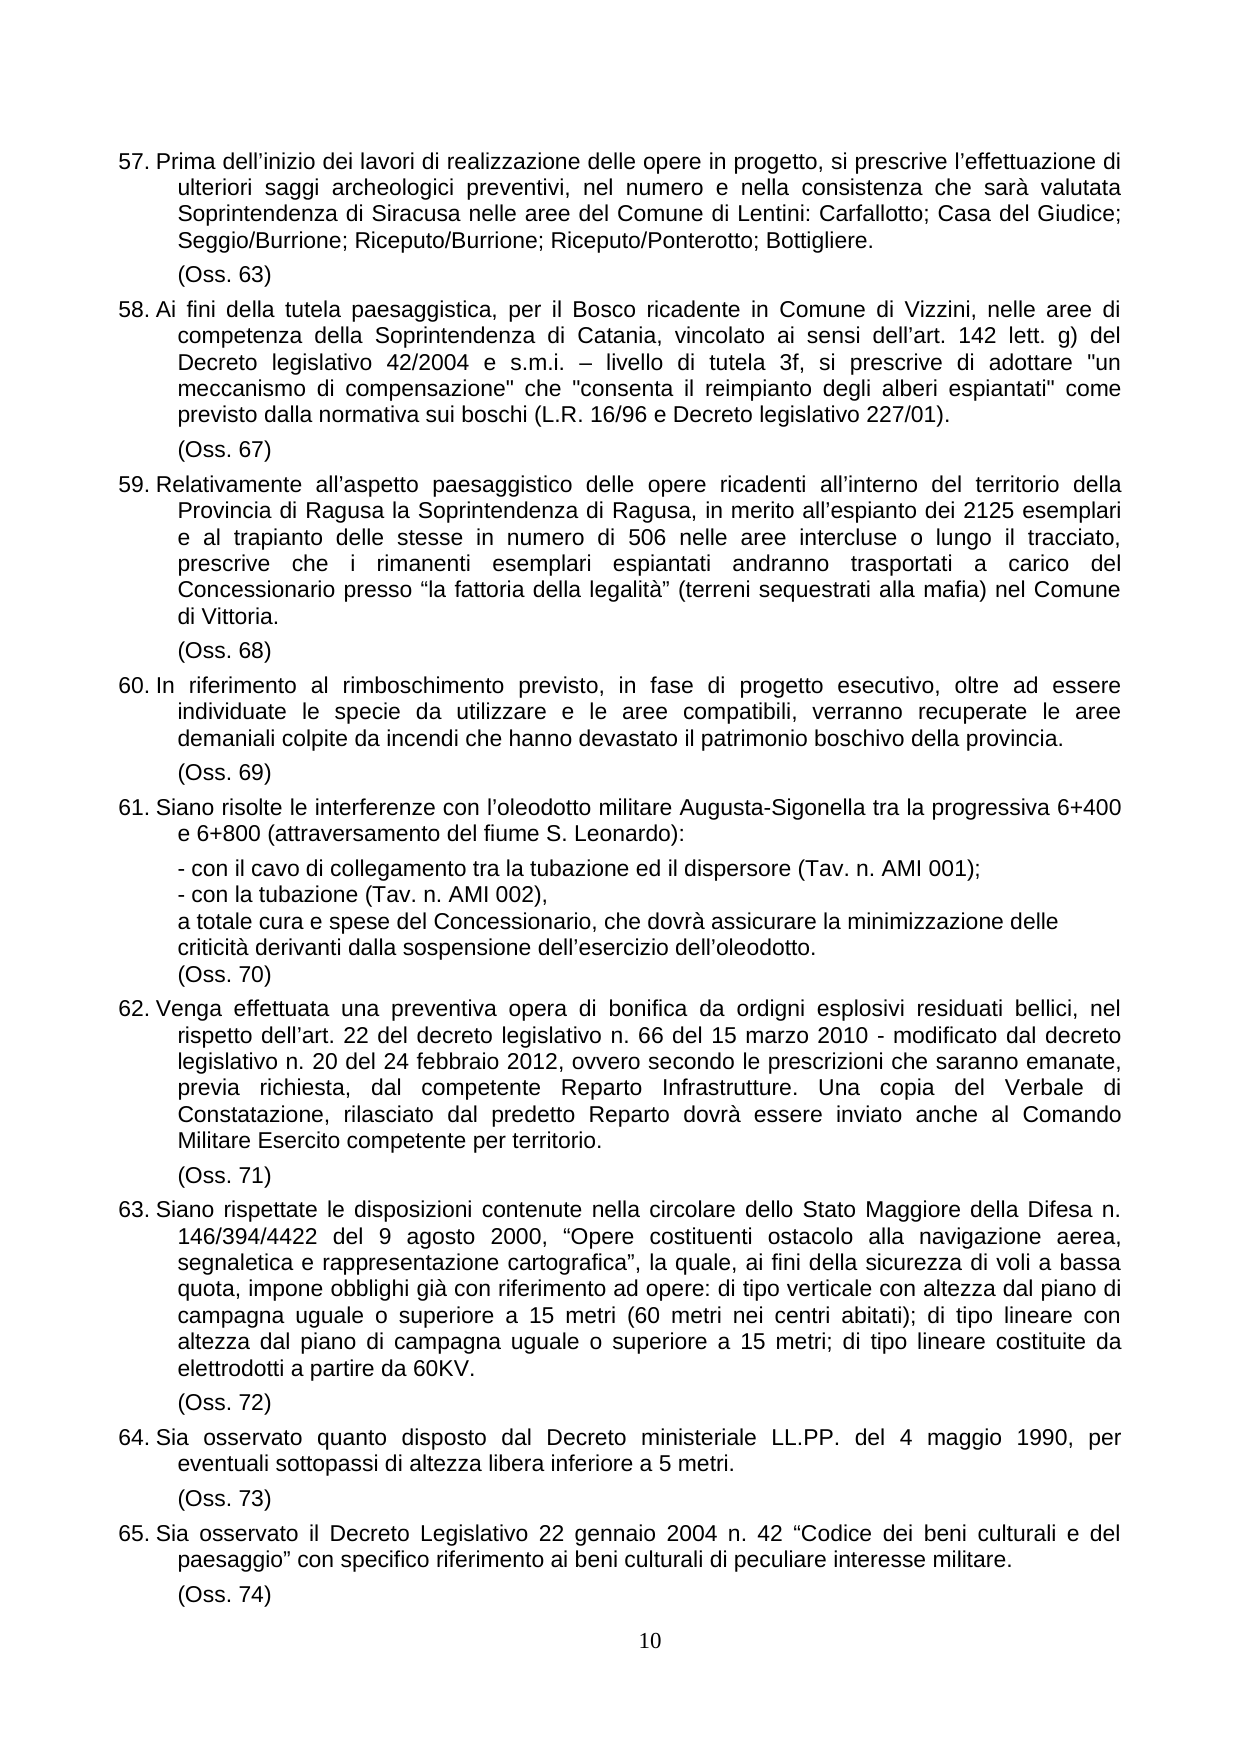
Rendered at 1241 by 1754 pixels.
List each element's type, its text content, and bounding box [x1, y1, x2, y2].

list In riferimento al rimboschimento previsto, in fase di progetto esecutivo, oltre ad essere individuate le specie da utilizzare e le aree compatibili, verranno recuperate le aree demaniali colpite da incendi che hanno devastato il patrimonio boschivo della provincia. [118, 672, 1122, 751]
text (Oss. 70) [177, 961, 1122, 987]
list Sia osservato il Decreto Legislativo 22 gennaio 2004 n. 42 “Codice dei beni culturali e del paesaggio” con specifico riferimento ai beni culturali di peculiare interesse militare. [118, 1519, 1122, 1572]
text (Oss. 71) [177, 1162, 1122, 1188]
text (Oss. 72) [177, 1389, 1122, 1416]
text - con la tubazione (Tav. n. AMI 002), [177, 881, 1122, 908]
text (Oss. 63) [177, 261, 1122, 288]
list Siano rispettate le disposizioni contenute nella circolare dello Stato Maggiore della Difesa n. 146/394/4422 del 9 agosto 2000, “Opere costituenti ostacolo alla navigazione aerea, segnaletica e rappresentazione cartografica”, la quale, ai fini della sicurezza di voli a bassa quota, impone obblighi già con riferimento ad opere: di tipo verticale con altezza dal piano di campagna uguale o superiore a 15 metri (60 metri nei centri abitati); di tipo lineare con altezza dal piano di campagna uguale o superiore a 15 metri; di tipo lineare costituite da elettrodotti a partire da 60KV. [118, 1196, 1122, 1381]
list Prima dell’inizio dei lavori di realizzazione delle opere in progetto, si prescrive l’effettuazione di ulteriori saggi archeologici preventivi, nel numero e nella consistenza che sarà valutata Soprintendenza di Siracusa nelle aree del Comune di Lentini: Carfallotto; Casa del Giudice; Seggio/Burrione; Riceputo/Burrione; Riceputo/Ponterotto; Bottigliere. [118, 148, 1122, 253]
text (Oss. 73) [177, 1485, 1122, 1511]
text (Oss. 68) [177, 637, 1122, 664]
list Venga effettuata una preventiva opera di bonifica da ordigni esplosivi residuati bellici, nel rispetto dell’art. 22 del decreto legislativo n. 66 del 15 marzo 2010 - modificato dal decreto legislativo n. 20 del 24 febbraio 2012, ovvero secondo le prescrizioni che saranno emanate, previa richiesta, dal competente Reparto Infrastrutture. Una copia del Verbale di Constatazione, rilasciato dal predetto Reparto dovrà essere inviato anche al Comando Militare Esercito competente per territorio. [118, 995, 1122, 1153]
list Relativamente all’aspetto paesaggistico delle opere ricadenti all’interno del territorio della Provincia di Ragusa la Soprintendenza di Ragusa, in merito all’espianto dei 2125 esemplari e al trapianto delle stesse in numero di 506 nelle aree intercluse o lungo il tracciato, prescrive che i rimanenti esemplari espiantati andranno trasportati a carico del Concessionario presso “la fattoria della legalità” (terreni sequestrati alla mafia) nel Comune di Vittoria. [118, 471, 1122, 629]
list Ai fini della tutela paesaggistica, per il Bosco ricadente in Comune di Vizzini, nelle aree di competenza della Soprintendenza di Catania, vincolato ai sensi dell’art. 142 lett. g) del Decreto legislativo 42/2004 e s.m.i. – livello di tutela 3f, si prescrive di adottare "un meccanismo di compensazione" che "consenta il reimpianto degli alberi espiantati" come previsto dalla normativa sui boschi (L.R. 16/96 e Decreto legislativo 227/01). [118, 296, 1122, 428]
list Siano risolte le interferenze con l’oleodotto militare Augusta-Sigonella tra la progressiva 6+400 e 6+800 (attraversamento del fiume S. Leonardo): [118, 794, 1122, 847]
text (Oss. 74) [177, 1581, 1122, 1607]
list Sia osservato quanto disposto dal Decreto ministeriale LL.PP. del 4 maggio 1990, per eventuali sottopassi di altezza libera inferiore a 5 metri. [118, 1424, 1122, 1477]
text (Oss. 69) [177, 759, 1122, 786]
text a totale cura e spese del Concessionario, che dovrà assicurare la minimizzazione delle criticità derivanti dalla sospensione dell’esercizio dell’oleodotto. [177, 908, 1122, 961]
text - con il cavo di collegamento tra la tubazione ed il dispersore (Tav. n. AMI 001); [177, 855, 1122, 881]
text (Oss. 67) [177, 436, 1122, 462]
